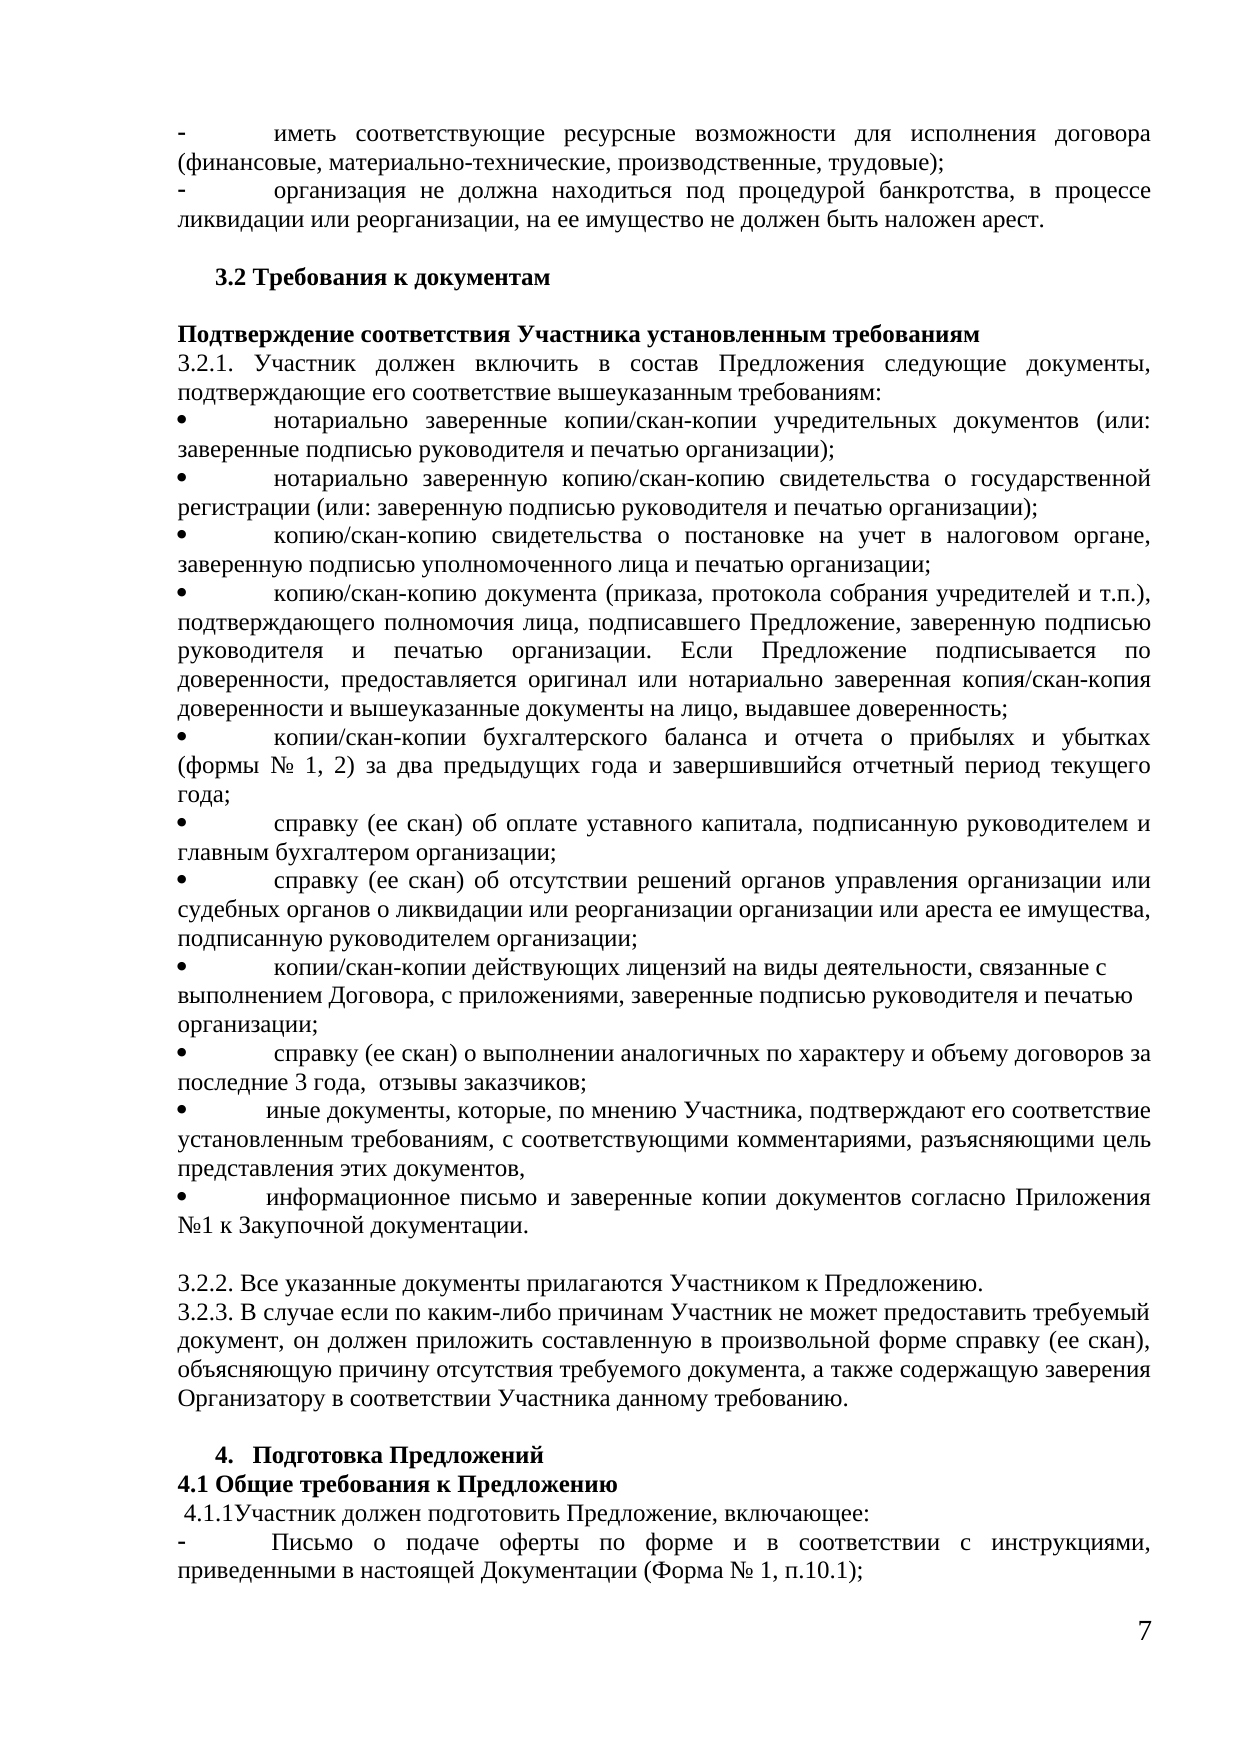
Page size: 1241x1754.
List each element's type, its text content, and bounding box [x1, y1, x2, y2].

list справку (ее скан) об оплате уставного капитала, подписанную руководителем и главным бухгалтером организации; [177, 808, 1152, 866]
list иметь соответствующие ресурсные возможности для исполнения договора (финансовые, материально-технические, производственные, трудовые); [177, 118, 1152, 176]
list информационное письмо и заверенные копии документов согласно Приложения №1 к Закупочной документации. [177, 1182, 1152, 1239]
text Подтверждение соответствия Участника установленным требованиям [177, 319, 1152, 348]
list нотариально заверенные копии/скан-копии учредительных документов (или: заверенные подписью руководителя и печатью организации); [177, 406, 1152, 463]
list копии/скан-копии бухгалтерского баланса и отчета о прибылях и убытках (формы № 1, 2) за два предыдущих года и завершившийся отчетный период текущего года; [177, 722, 1152, 808]
list иные документы, которые, по мнению Участника, подтверждают его соответствие установленным требованиям, с соответствующими комментариями, разъясняющими цель представления этих документов, [177, 1096, 1152, 1182]
text 3.2.3. В случае если по каким-либо причинам Участник не может предоставить требуемый документ, он должен приложить составленную в произвольной форме справку (ее скан), объясняющую причину отсутствия требуемого документа, а также содержащую заверения Организатору в соответствии Участника данному требованию. [177, 1297, 1152, 1412]
list Общие требования к Предложению [177, 1469, 1152, 1498]
list Подготовка Предложений [215, 1441, 1152, 1469]
list копии/скан-копии действующих лицензий на виды деятельности, связанные с выполнением Договора, с приложениями, заверенные подписью руководителя и печатью организации; [177, 952, 1152, 1038]
text 3.2.1. Участник должен включить в состав Предложения следующие документы, подтверждающие его соответствие вышеуказанным требованиям: [177, 348, 1152, 406]
list копию/скан-копию свидетельства о постановке на учет в налоговом органе, заверенную подписью уполномоченного лица и печатью организации; [177, 521, 1152, 578]
text 4.1.1Участник должен подготовить Предложение, включающее: [177, 1498, 1152, 1527]
list нотариально заверенную копию/скан-копию свидетельства о государственной регистрации (или: заверенную подписью руководителя и печатью организации); [177, 463, 1152, 521]
text 3.2.2. Все указанные документы прилагаются Участником к Предложению. [177, 1268, 1152, 1297]
list Требования к документам [215, 262, 1152, 291]
list копию/скан-копию документа (приказа, протокола собрания учредителей и т.п.), подтверждающего полномочия лица, подписавшего Предложение, заверенную подписью руководителя и печатью организации. Если Предложение подписывается по доверенности, предоставляется оригинал или нотариально заверенная копия/скан-копия доверенности и вышеуказанные документы на лицо, выдавшее доверенность; [177, 578, 1152, 722]
list Письмо о подаче оферты по форме и в соответствии с инструкциями, приведенными в настоящей Документации (Форма № 1, п.10.1); [177, 1527, 1152, 1584]
list справку (ее скан) о выполнении аналогичных по характеру и объему договоров за последние 3 года, отзывы заказчиков; [177, 1038, 1152, 1096]
list справку (ее скан) об отсутствии решений органов управления организации или судебных органов о ликвидации или реорганизации организации или ареста ее имущества, подписанную руководителем организации; [177, 866, 1152, 952]
list организация не должна находиться под процедурой банкротства, в процессе ликвидации или реорганизации, на ее имущество не должен быть наложен арест. [177, 176, 1152, 233]
